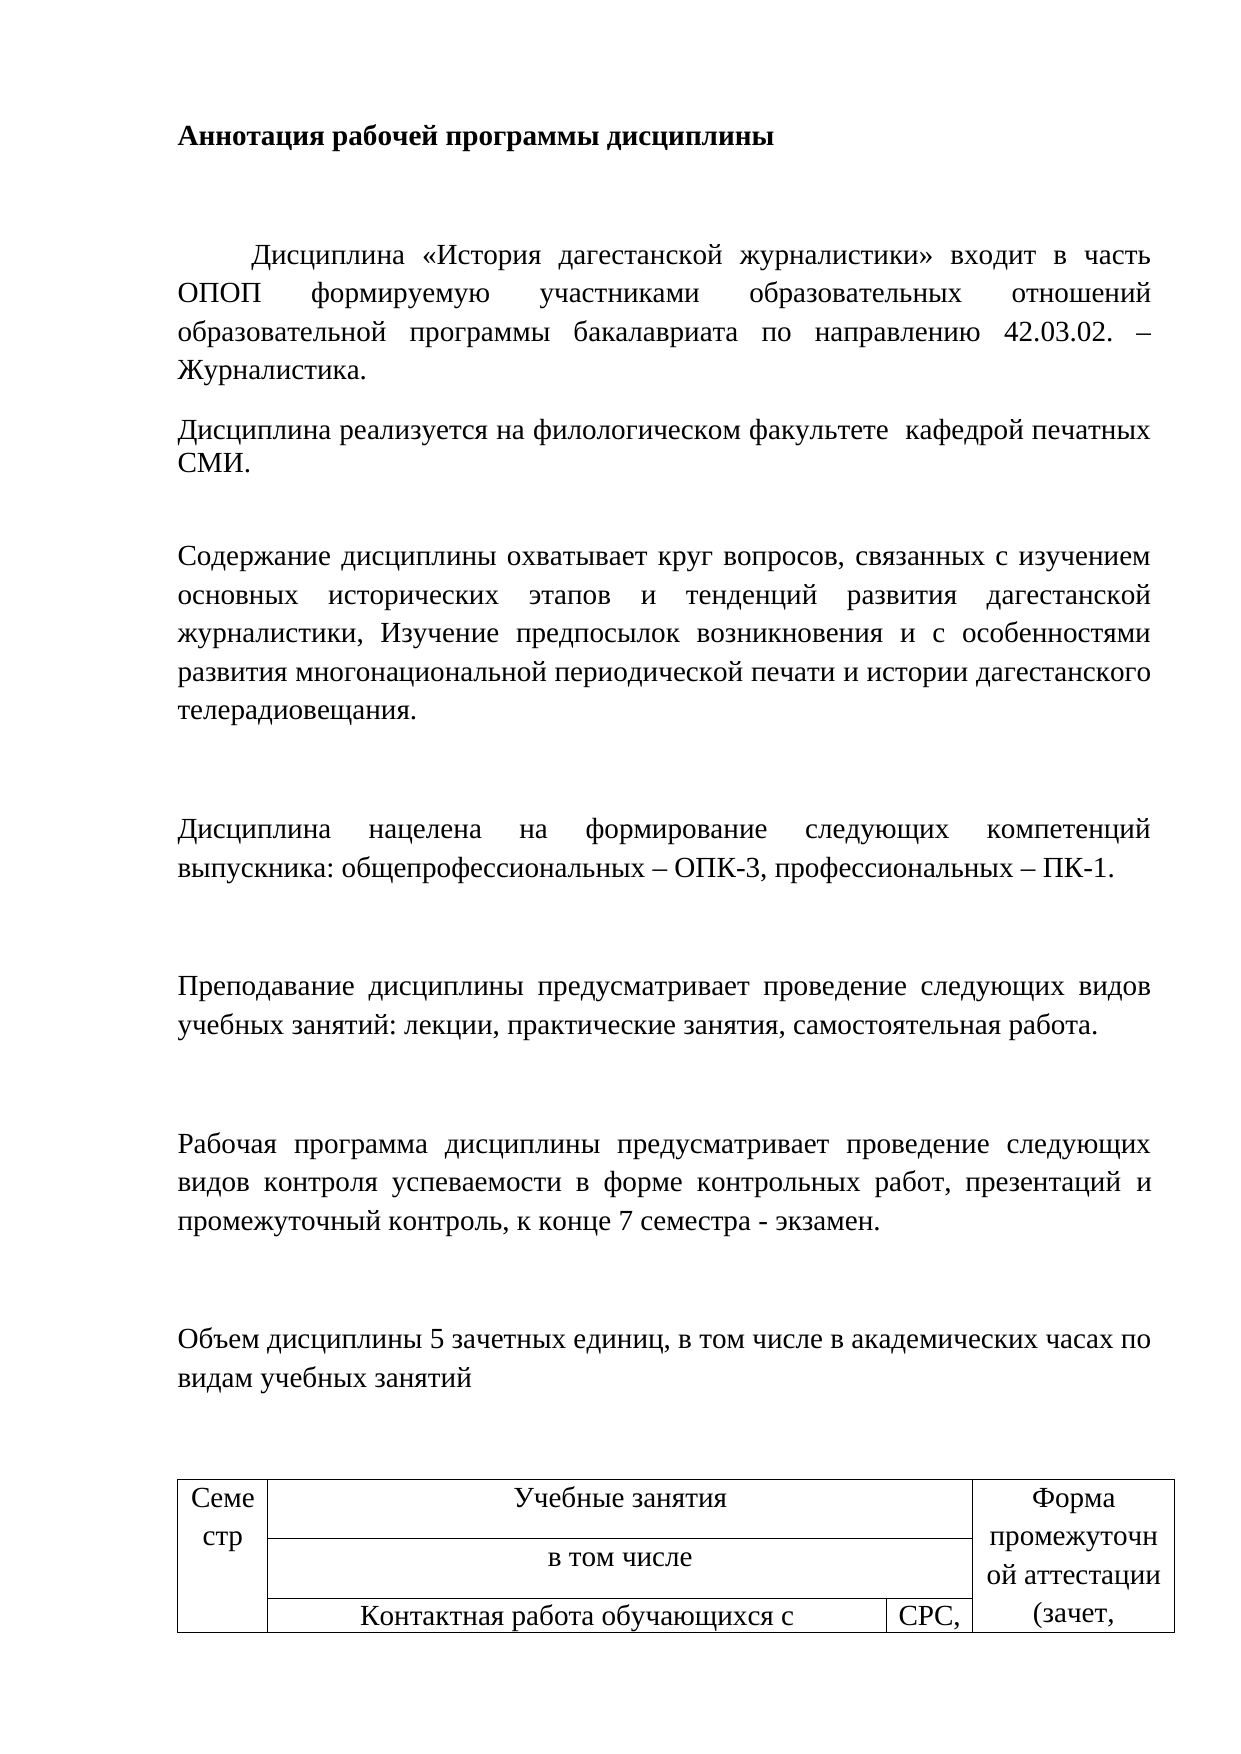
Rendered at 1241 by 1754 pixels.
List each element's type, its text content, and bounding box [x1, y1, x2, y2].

table_header Семестр [178, 1480, 267, 1632]
table_cell в том числе [268, 1539, 972, 1597]
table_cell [268, 1599, 886, 1632]
text Рабочая программа дисциплины предусматривает проведение следующих видов контроля успеваемости в форме контрольных работ, презентаций и промежуточный контроль, к конце 7 семестра - экзамен. [177, 1126, 1152, 1236]
text Аннотация рабочей программы дисциплины [177, 118, 1152, 152]
text Преподавание дисциплины предусматривает проведение следующих видов учебных занятий: лекции, практические занятия, самостоятельная работа. [177, 968, 1152, 1041]
text Дисциплина «История дагестанской журналистики» входит в часть ОПОП формируемую участниками образовательных отношений образовательной программы бакалавриата по направлению 42.03.02. – Журналистика. [177, 237, 1152, 386]
table_header Учебные занятия [268, 1480, 972, 1538]
text Дисциплина нацелена на формирование следующих компетенций выпускника: общепрофессиональных – ОПК-3, профессиональных – ПК-1. [177, 811, 1152, 883]
text Содержание дисциплины охватывает круг вопросов, связанных с изучением основных исторических этапов и тенденций развития дагестанской журналистики, Изучение предпосылок возникновения и с особенностями развития многонациональной периодической печати и истории дагестанского телерадиовещания. [177, 538, 1152, 726]
table_header Форма промежуточной аттестации (зачет, дифференцированный зачет, экзамен [973, 1480, 1174, 1632]
text Дисциплина реализуется на филологическом факультете кафедрой печатных СМИ. [177, 412, 1152, 479]
text Объем дисциплины 5 зачетных единиц, в том числе в академических часах по видам учебных занятий [177, 1322, 1152, 1394]
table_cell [887, 1599, 972, 1632]
